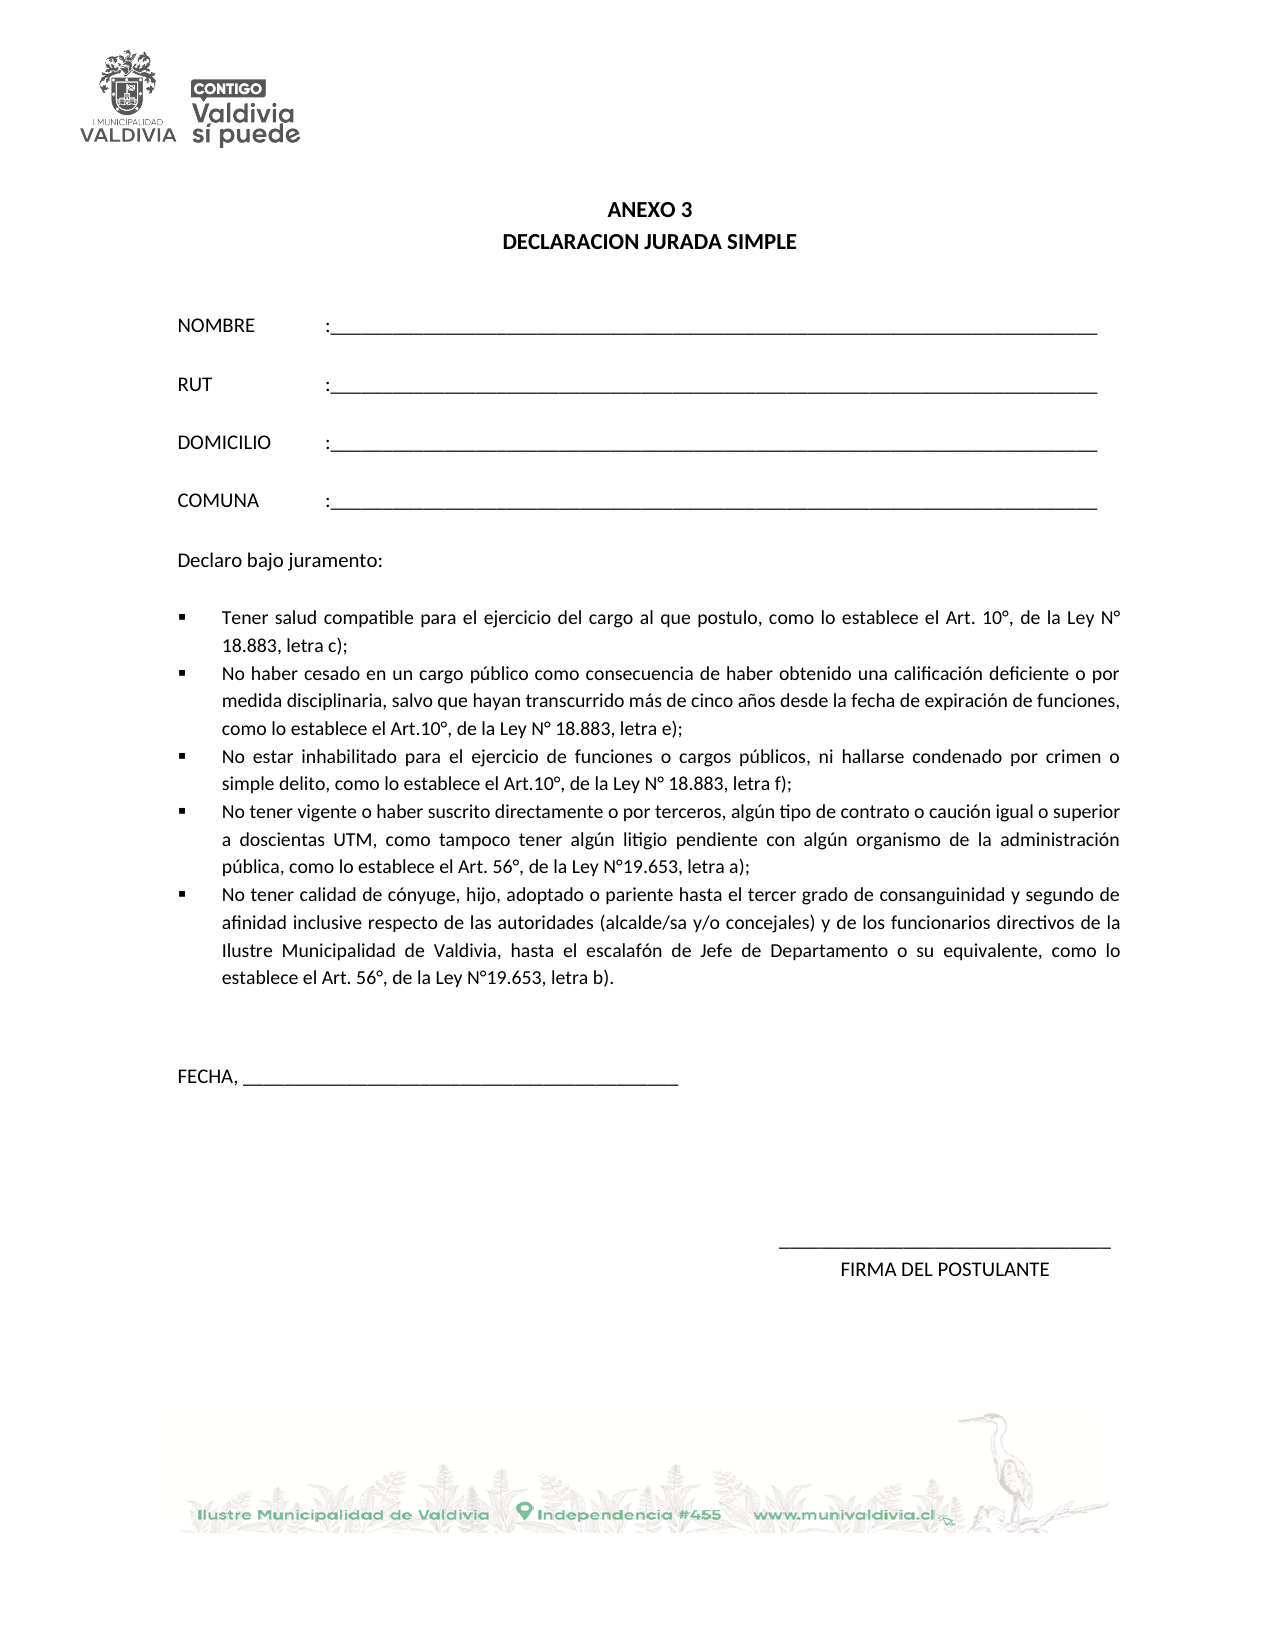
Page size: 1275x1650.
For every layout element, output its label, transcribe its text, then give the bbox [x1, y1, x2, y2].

text NOMBRE :__________________________________________________________________________ [177, 313, 1122, 338]
list No estar inhabilitado para el ejercicio de funciones o cargos públicos, ni hallarse condenado por crimen o simple delito, como lo establece el Art.10°, de la Ley N° 18.883, letra f); [177, 744, 1122, 796]
picture [153, 1399, 1111, 1536]
text FECHA, __________________________________________ [177, 1063, 1122, 1089]
picture [54, 24, 328, 177]
text ________________________________ [768, 1227, 1122, 1252]
text Declaro bajo juramento: [177, 547, 1122, 572]
text RUT :__________________________________________________________________________ [177, 371, 1122, 396]
text FIRMA DEL POSTULANTE [768, 1256, 1122, 1281]
text COMUNA :__________________________________________________________________________ [177, 488, 1122, 513]
text DOMICILIO :__________________________________________________________________________ [177, 429, 1122, 455]
text DECLARACION JURADA SIMPLE [177, 227, 1122, 255]
list No haber cesado en un cargo público como consecuencia de haber obtenido una calificación deficiente o por medida disciplinaria, salvo que hayan transcurrido más de cinco años desde la fecha de expiración de funciones, como lo establece el Art.10°, de la Ley N° 18.883, letra e); [177, 661, 1122, 740]
text ANEXO 3 [177, 195, 1122, 223]
list No tener vigente o haber suscrito directamente o por terceros, algún tipo de contrato o caución igual o superior a doscientas UTM, como tampoco tener algún litigio pendiente con algún organismo de la administración pública, como lo establece el Art. 56°, de la Ley N°19.653, letra a); [177, 799, 1122, 879]
list No tener calidad de cónyuge, hijo, adoptado o pariente hasta el tercer grado de consanguinidad y segundo de afinidad inclusive respecto de las autoridades (alcalde/sa y/o concejales) y de los funcionarios directivos de la Ilustre Municipalidad de Valdivia, hasta el escalafón de Jefe de Departamento o su equivalente, como lo establece el Art. 56°, de la Ley N°19.653, letra b). [177, 882, 1122, 990]
list Tener salud compatible para el ejercicio del cargo al que postulo, como lo establece el Art. 10°, de la Ley N° 18.883, letra c); [177, 605, 1122, 657]
